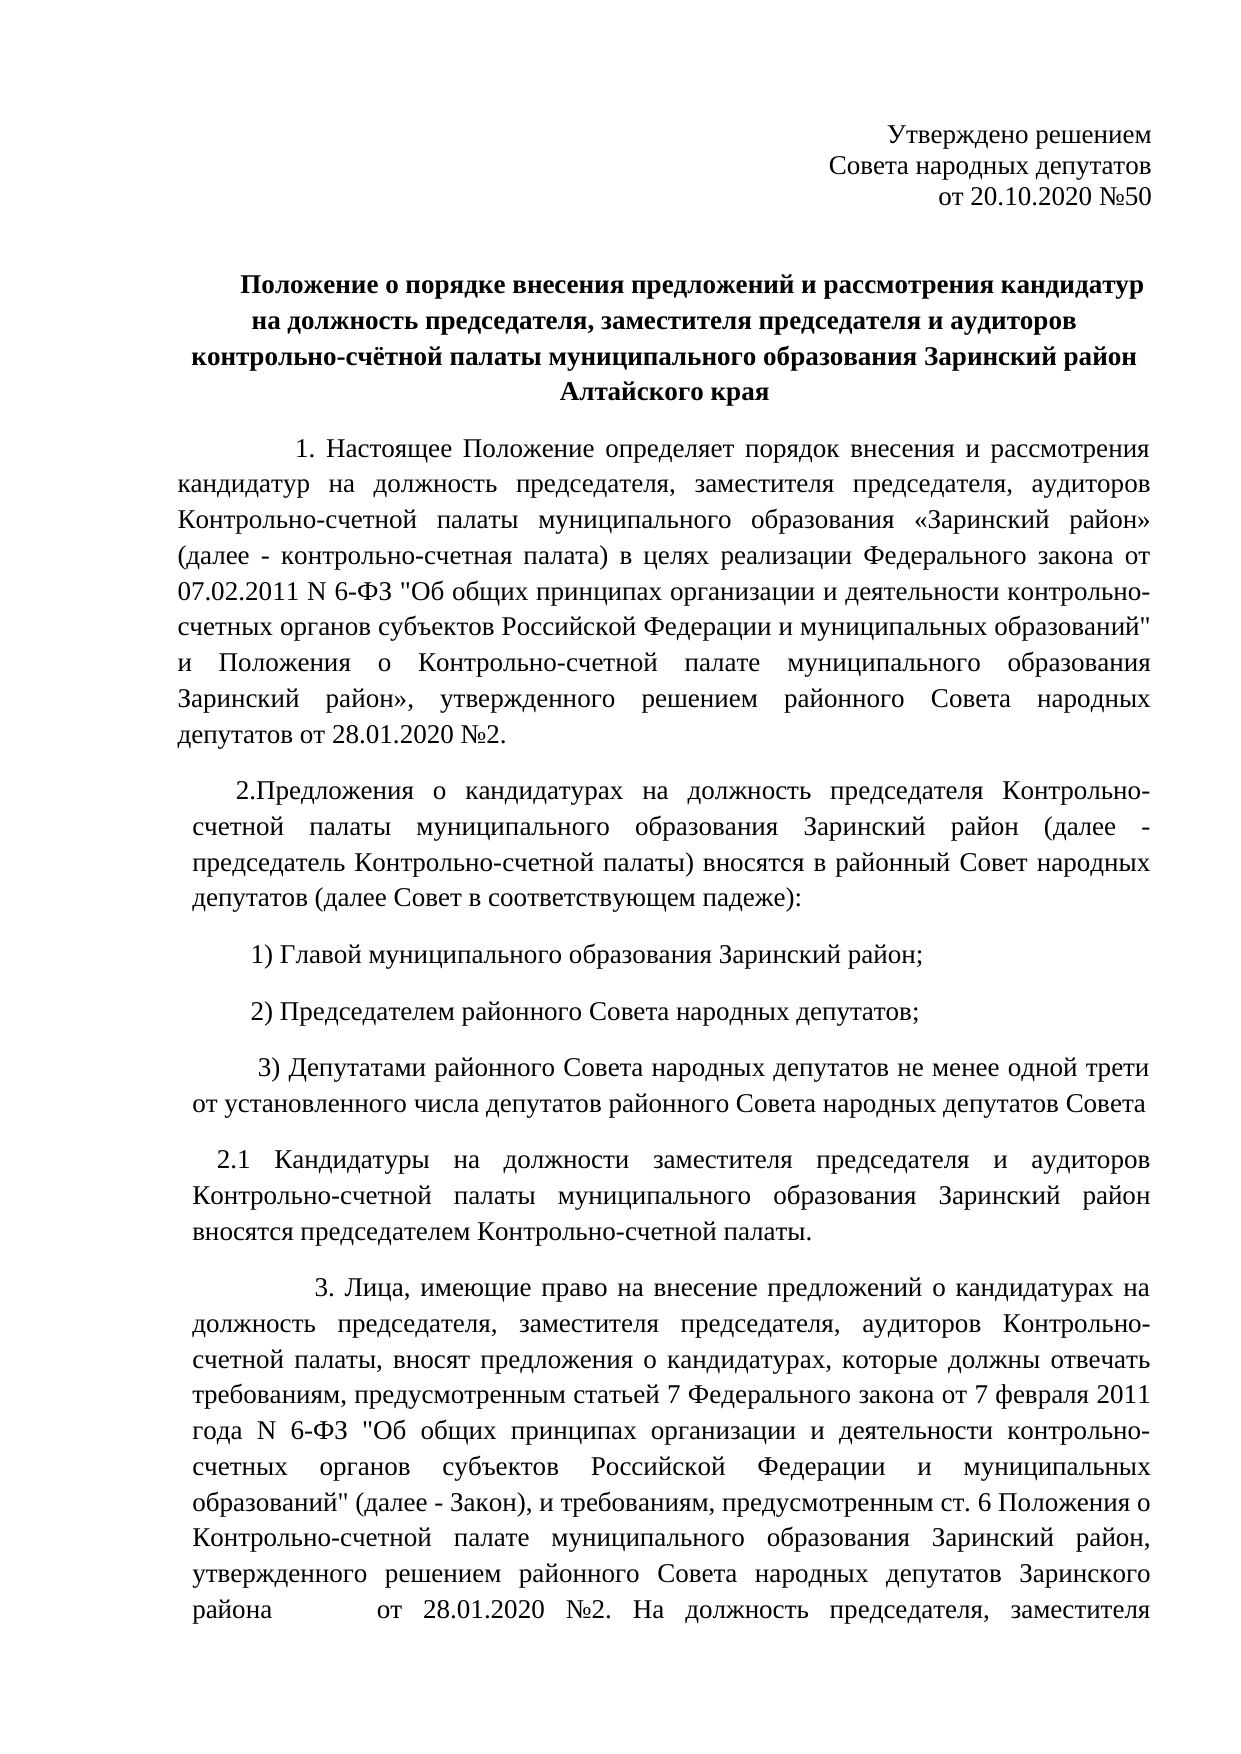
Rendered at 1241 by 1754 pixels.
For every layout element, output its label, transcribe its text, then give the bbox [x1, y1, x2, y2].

text Утверждено решением [177, 118, 1152, 149]
text 2.Предложения о кандидатурах на должность председателя Контрольно-счетной палаты муниципального образования Заринский район (далее - председатель Контрольно-счетной палаты) вносятся в районный Совет народных депутатов (далее Совет в соответствующем падеже): [192, 774, 1152, 913]
text 1) Главой муниципального образования Заринский район; [192, 938, 1152, 969]
text от 20.10.2020 №50 [177, 180, 1152, 212]
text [192, 1271, 1152, 1624]
text 2) Председателем районного Совета народных депутатов; [192, 994, 1152, 1026]
text 3) Депутатами районного Совета народных депутатов не менее одной трети от установленного числа депутатов районного Совета народных депутатов Совета [192, 1051, 1152, 1118]
text 1. Настоящее Положение определяет порядок внесения и рассмотрения кандидатур на должность председателя, заместителя председателя, аудиторов Контрольно-счетной палаты муниципального образования «Заринский район» (далее - контрольно-счетная палата) в целях реализации Федерального закона от 07.02.2011 N 6-ФЗ "Об общих принципах организации и деятельности контрольно-счетных органов субъектов Российской Федерации и муниципальных образований" и Положения о Контрольно-счетной палате муниципального образования Заринский район», утвержденного решением районного Совета народных депутатов от 28.01.2020 №2. [177, 432, 1152, 749]
text Положение о порядке внесения предложений и рассмотрения кандидатур на должность председателя, заместителя председателя и аудиторов контрольно-счётной палаты муниципального образования Заринский район Алтайского края [177, 268, 1152, 406]
text 2.1 Кандидатуры на должности заместителя председателя и аудиторов Контрольно-счетной палаты муниципального образования Заринский район вносятся председателем Контрольно-счетной палаты. [192, 1143, 1152, 1246]
text Совета народных депутатов [177, 149, 1152, 180]
